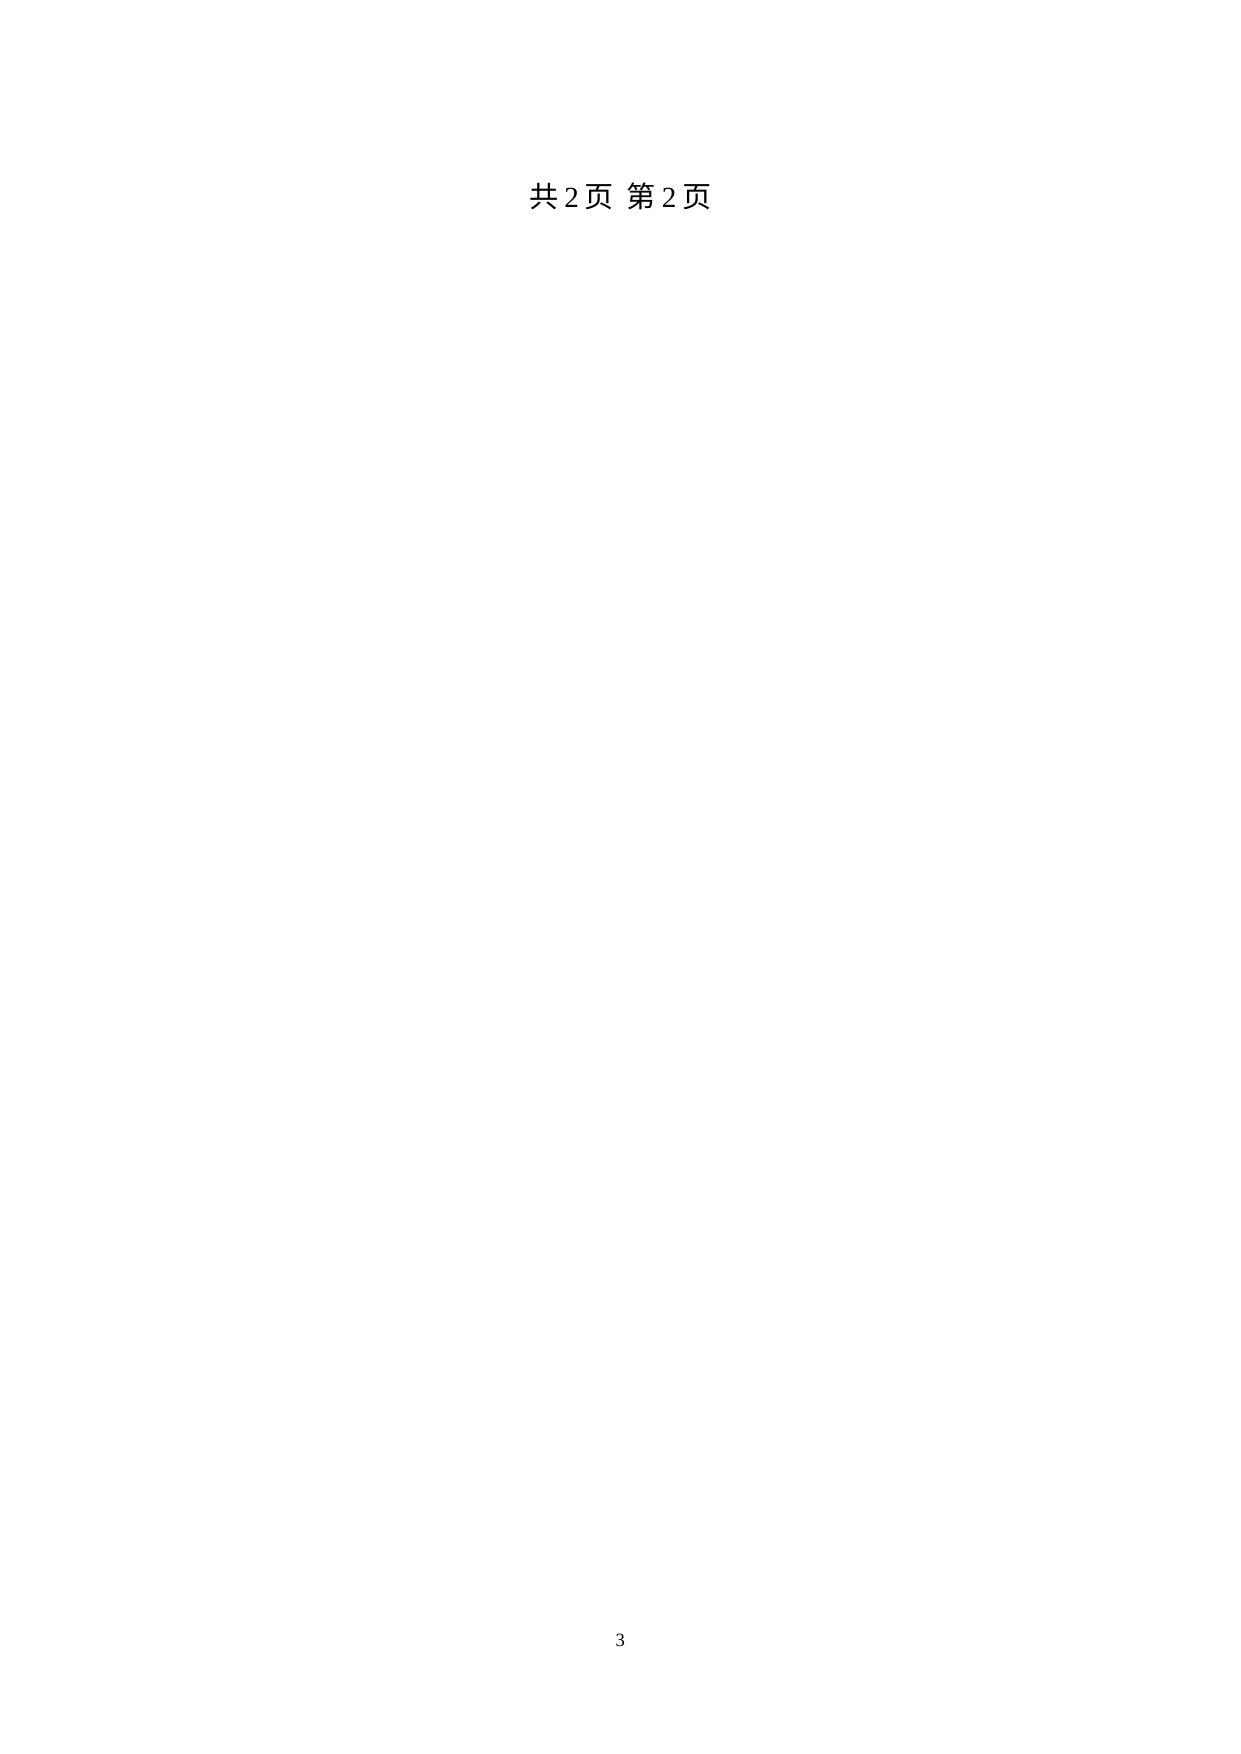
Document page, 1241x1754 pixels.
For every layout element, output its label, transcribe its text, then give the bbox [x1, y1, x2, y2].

text 共2页 第2页 [187, 162, 1053, 227]
